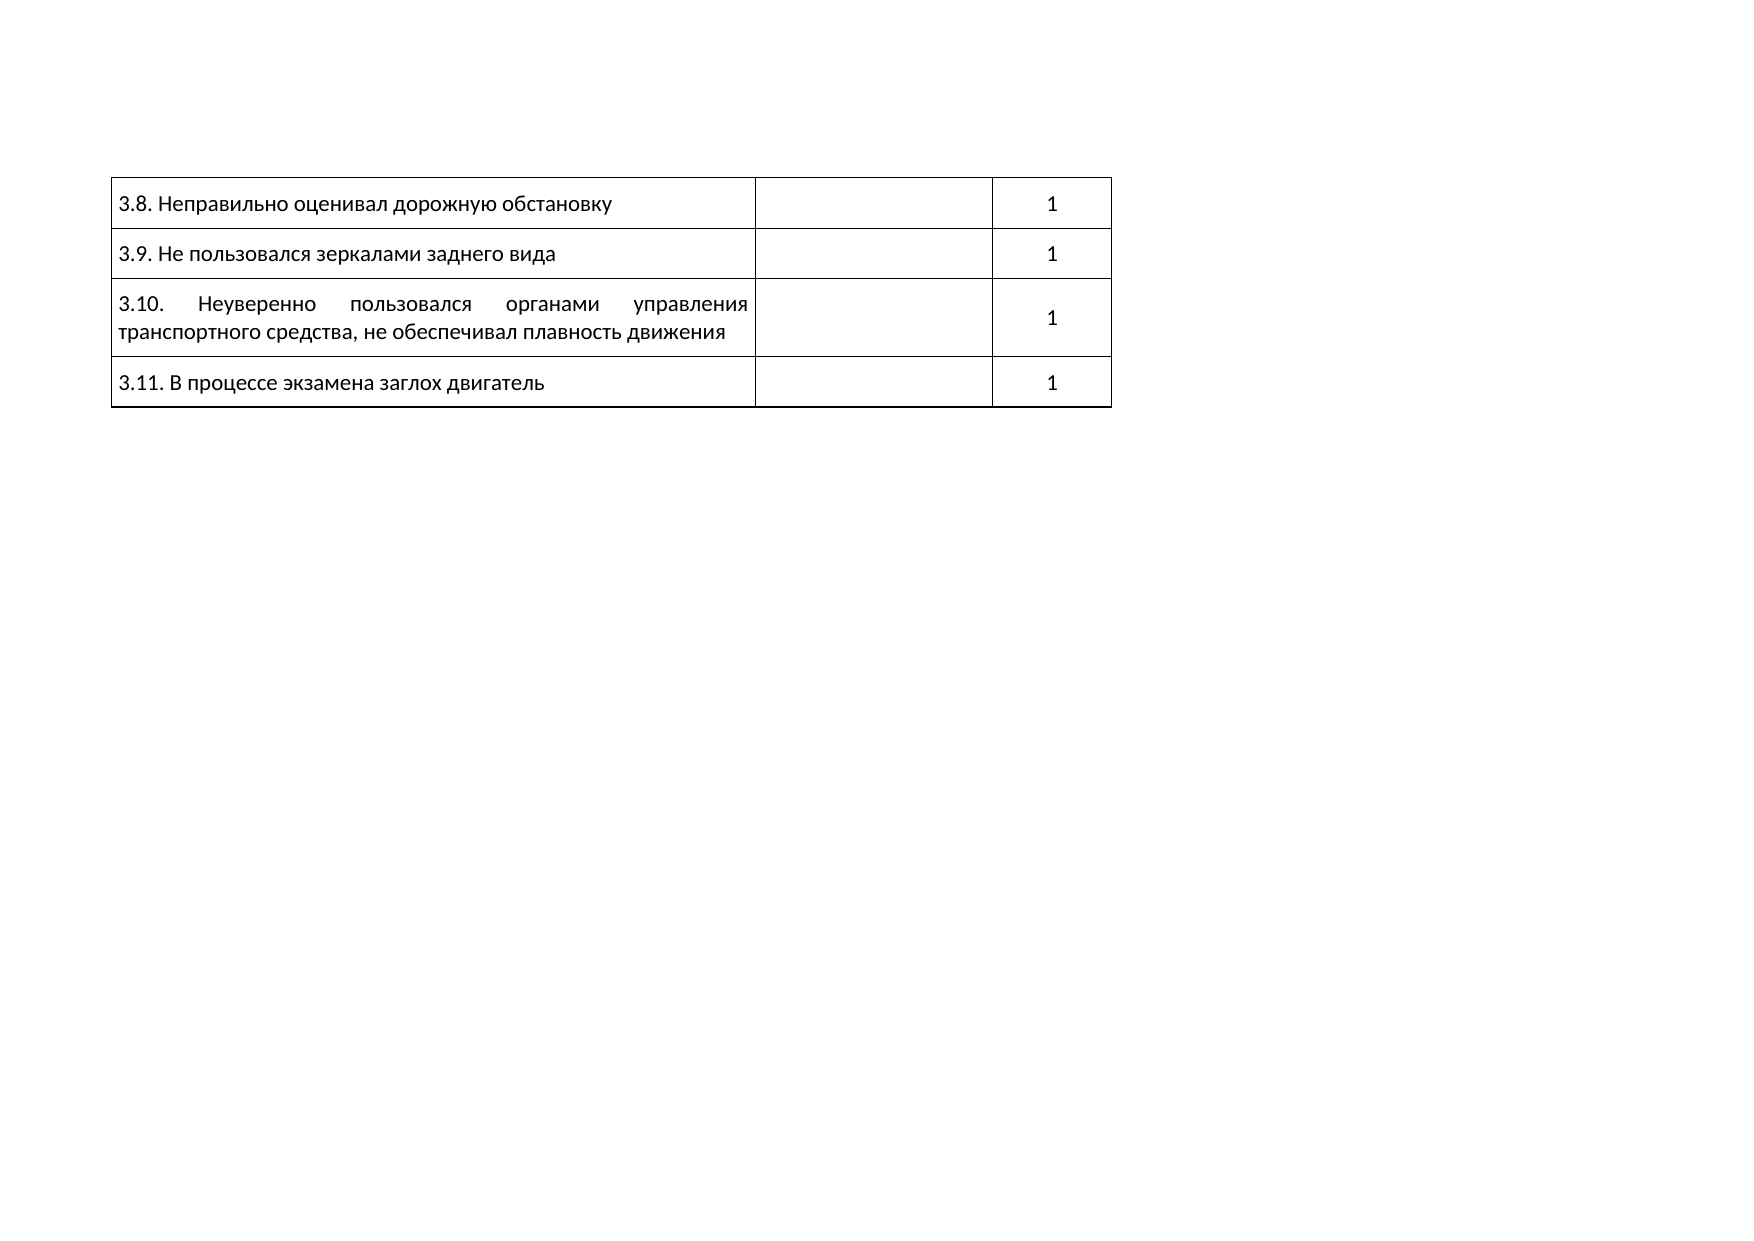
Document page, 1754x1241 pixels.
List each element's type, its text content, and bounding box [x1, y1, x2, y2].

table_cell 3.9. Не пользовался зеркалами заднего вида [112, 229, 755, 278]
table_cell 1 [993, 279, 1111, 356]
table_cell [756, 229, 992, 278]
table_cell 1 [993, 178, 1111, 227]
table_cell 1 [993, 229, 1111, 278]
table_cell [756, 279, 992, 356]
table_cell 3.11. В процессе экзамена заглох двигатель [112, 357, 755, 406]
table_cell 1 [993, 357, 1111, 406]
table_cell [756, 178, 992, 227]
table_cell 3.10. Неуверенно пользовался органами управления транспортного средства, не обеспечивал плавность движения [112, 279, 755, 356]
table_cell 3.8. Неправильно оценивал дорожную обстановку [112, 178, 755, 227]
table_cell [756, 357, 992, 406]
